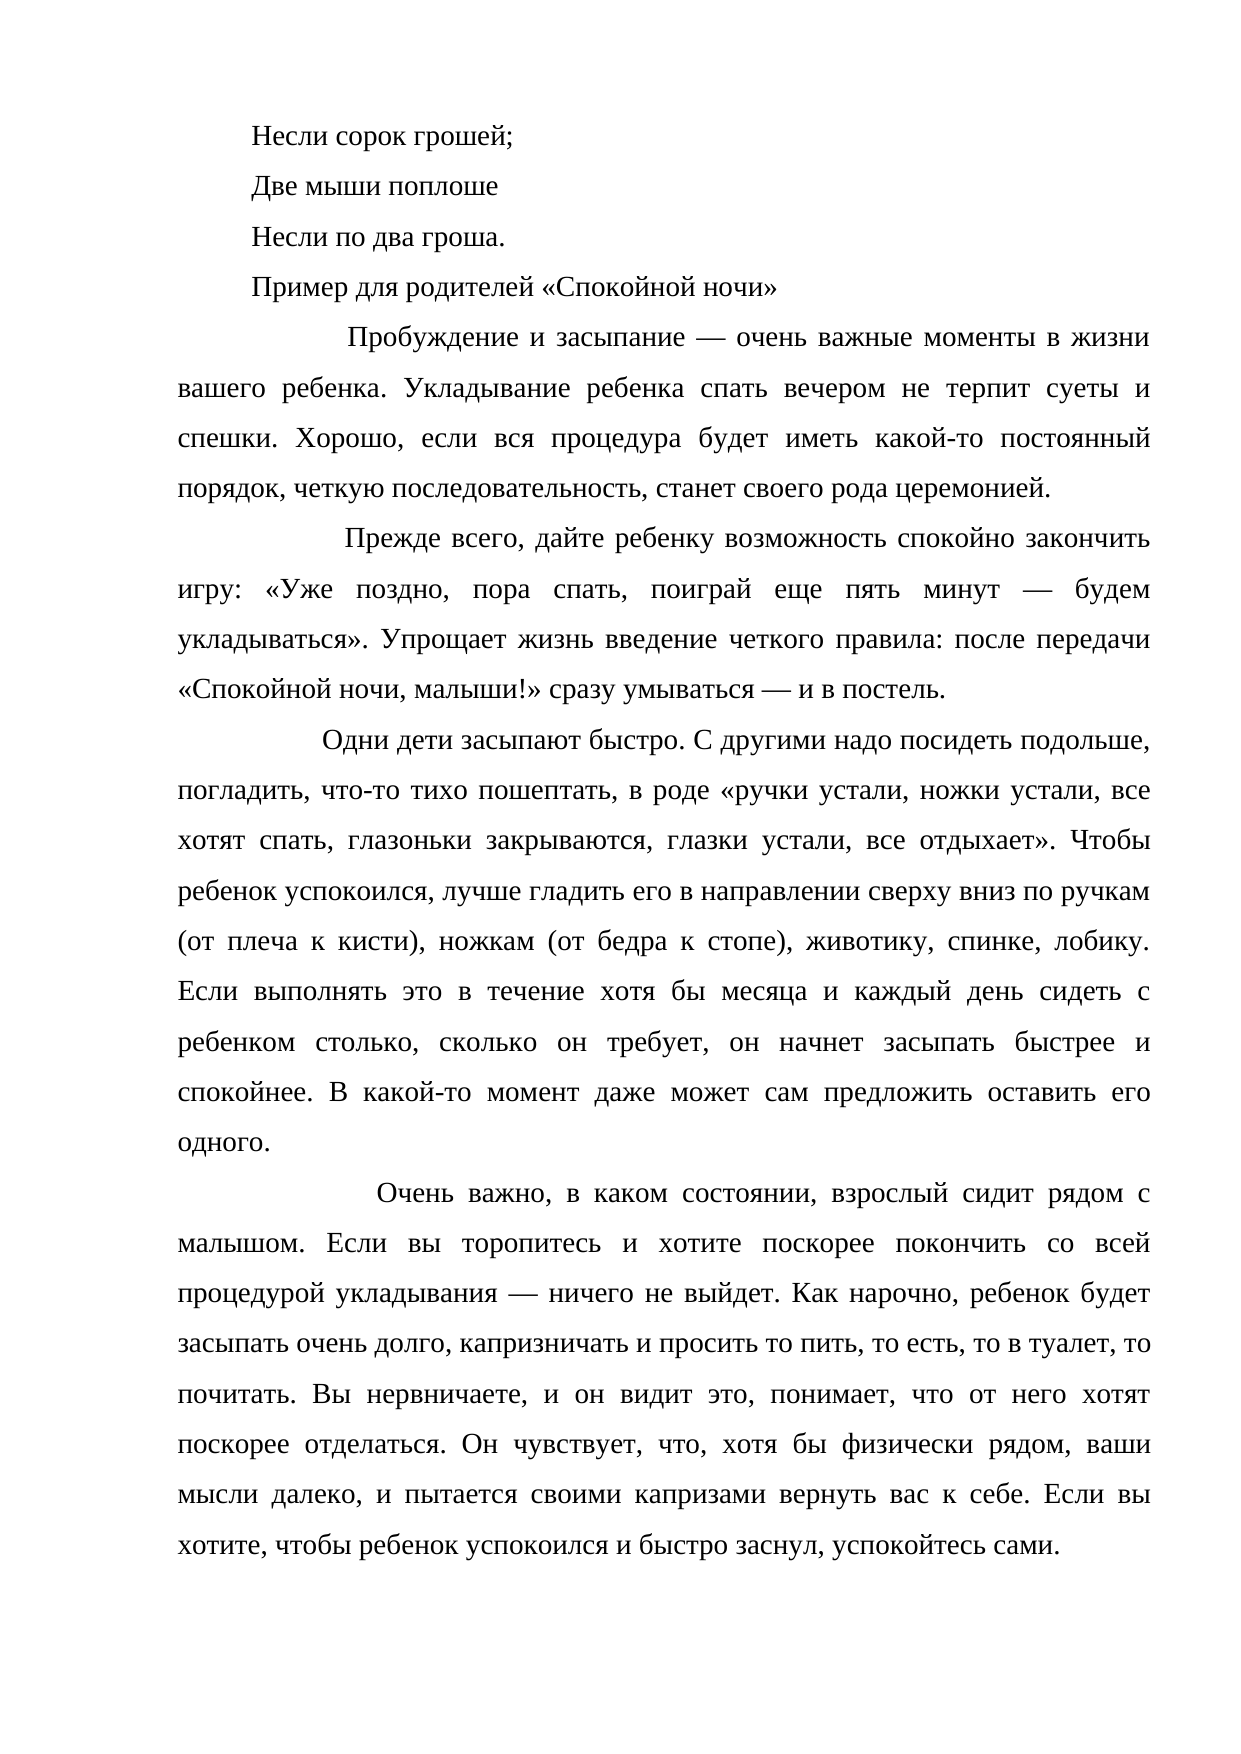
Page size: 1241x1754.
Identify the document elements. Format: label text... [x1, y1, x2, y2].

text Несли сорок грошей; [177, 118, 1152, 152]
text Две мыши поплоше [177, 168, 1152, 202]
text Одни дети засыпают быстро. С другими надо посидеть подольше, погладить, что-то тихо пошептать, в роде «ручки устали, ножки устали, все хотят спать, глазоньки закрываются, глазки устали, все отдыхает». Чтобы ребенок успокоился, лучше гладить его в направлении сверху вниз по ручкам (от плеча к кисти), ножкам (от бедра к стопе), животику, спинке, лобику. Если выполнять это в течение хотя бы месяца и каждый день сидеть с ребенком столько, сколько он требует, он начнет засыпать быстрее и спокойнее. В какой-то момент даже может сам предложить оставить его одного. [177, 722, 1152, 1158]
text Прежде всего, дайте ребенку возможность спокойно закончить игру: «Уже поздно, пора спать, поиграй еще пять минут — будем укладываться». Упрощает жизнь введение четкого правила: после передачи «Спокойной ночи, малыши!» сразу умываться — и в постель. [177, 521, 1152, 705]
text Пробуждение и засыпание — очень важные моменты в жизни вашего ребенка. Укладывание ребенка спать вечером не терпит суеты и спешки. Хорошо, если вся процедура будет иметь какой-то постоянный порядок, четкую последовательность, станет своего рода церемонией. [177, 319, 1152, 504]
text Очень важно, в каком состоянии, взрослый сидит рядом с малышом. Если вы торопитесь и хотите поскорее покончить со всей процедурой укладывания — ничего не выйдет. Как нарочно, ребенок будет засыпать очень долго, капризничать и просить то пить, то есть, то в туалет, то почитать. Вы нервничаете, и он видит это, понимает, что от него хотят поскорее отделаться. Он чувствует, что, хотя бы физически рядом, ваши мысли далеко, и пытается своими капризами вернуть вас к себе. Если вы хотите, чтобы ребенок успокоился и быстро заснул, успокойтесь сами. [177, 1175, 1152, 1560]
text Пример для родителей «Cпокойной ночи» [177, 269, 1152, 303]
text Несли по два гроша. [177, 219, 1152, 252]
